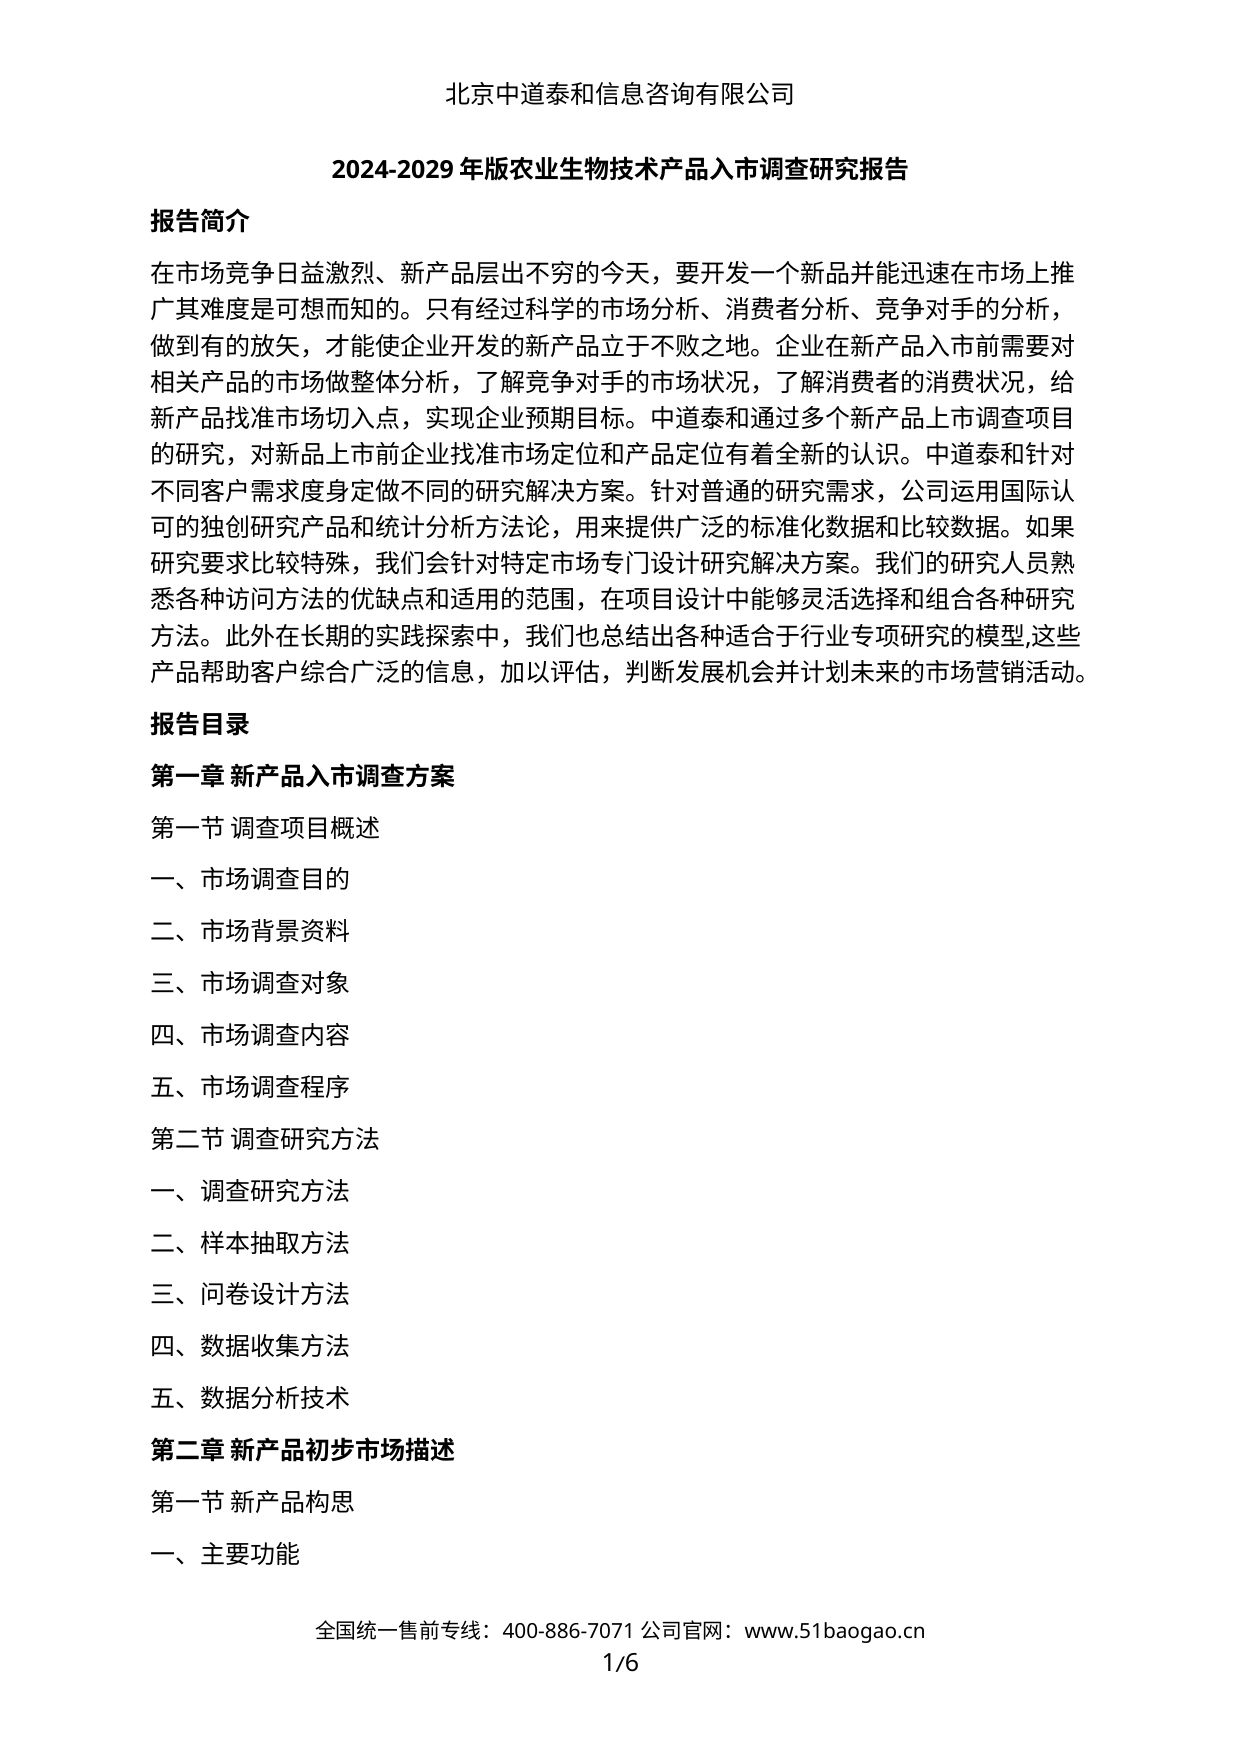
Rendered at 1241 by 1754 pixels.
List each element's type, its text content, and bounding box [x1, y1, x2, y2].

text 在市场竞争日益激烈、新产品层出不穷的今天，要开发一个新品并能迅速在市场上推广其难度是可想而知的。只有经过科学的市场分析、消费者分析、竞争对手的分析，做到有的放矢，才能使企业开发的新产品立于不败之地。企业在新产品入市前需要对相关产品的市场做整体分析，了解竞争对手的市场状况，了解消费者的消费状况，给新产品找准市场切入点，实现企业预期目标。中道泰和通过多个新产品上市调查项目的研究，对新品上市前企业找准市场定位和产品定位有着全新的认识。中道泰和针对不同客户需求度身定做不同的研究解决方案。针对普通的研究需求，公司运用国际认可的独创研究产品和统计分析方法论，用来提供广泛的标准化数据和比较数据。如果研究要求比较特殊，我们会针对特定市场专门设计研究解决方案。我们的研究人员熟悉各种访问方法的优缺点和适用的范围，在项目设计中能够灵活选择和组合各种研究方法。此外在长期的实践探索中，我们也总结出各种适合于行业专项研究的模型,这些产品帮助客户综合广泛的信息，加以评估，判断发展机会并计划未来的市场营销活动。 [150, 254, 1090, 689]
text 一、调查研究方法 [150, 1171, 1090, 1207]
text 第一节 调查项目概述 [150, 808, 1090, 844]
text 第一章 新产品入市调查方案 [150, 756, 1090, 792]
text 报告目录 [150, 704, 1090, 741]
text 报告简介 [150, 202, 1090, 238]
text 第一节 新产品构思 [150, 1482, 1090, 1519]
text 三、问卷设计方法 [150, 1275, 1090, 1311]
text 第二节 调查研究方法 [150, 1119, 1090, 1156]
text 一、市场调查目的 [150, 860, 1090, 896]
text 五、数据分析技术 [150, 1379, 1090, 1415]
text 二、市场背景资料 [150, 912, 1090, 948]
text 三、市场调查对象 [150, 964, 1090, 1000]
text 四、市场调查内容 [150, 1016, 1090, 1052]
text 第二章 新产品初步市场描述 [150, 1431, 1090, 1467]
text 五、市场调查程序 [150, 1067, 1090, 1104]
text 2024-2029年版农业生物技术产品入市调查研究报告 [150, 150, 1090, 186]
text 二、样本抽取方法 [150, 1223, 1090, 1259]
text 四、数据收集方法 [150, 1327, 1090, 1363]
text 一、主要功能 [150, 1534, 1090, 1571]
